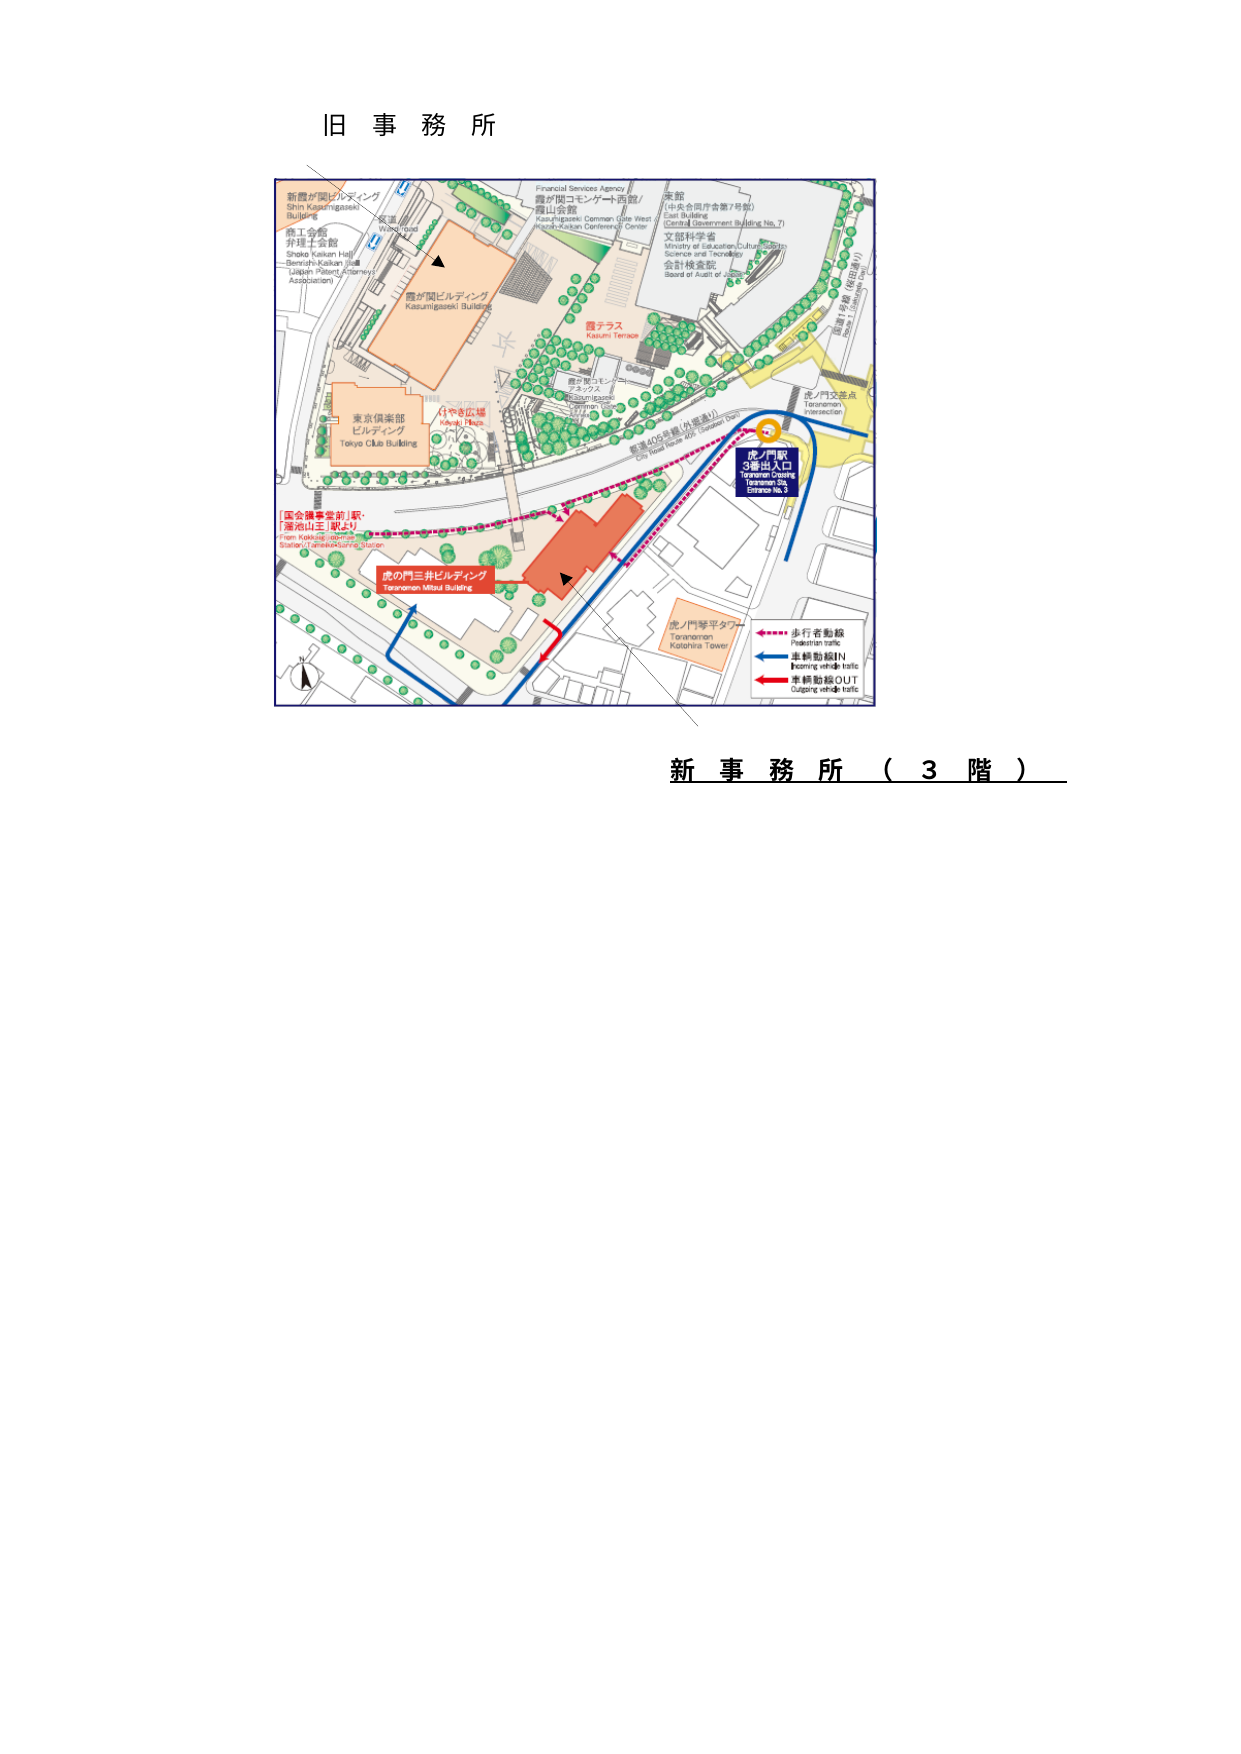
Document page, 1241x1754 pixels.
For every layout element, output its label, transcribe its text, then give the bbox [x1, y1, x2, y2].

picture [273, 178, 877, 709]
text 旧事務所 [99, 89, 1141, 157]
text 新事務所（３階） [99, 734, 1141, 802]
